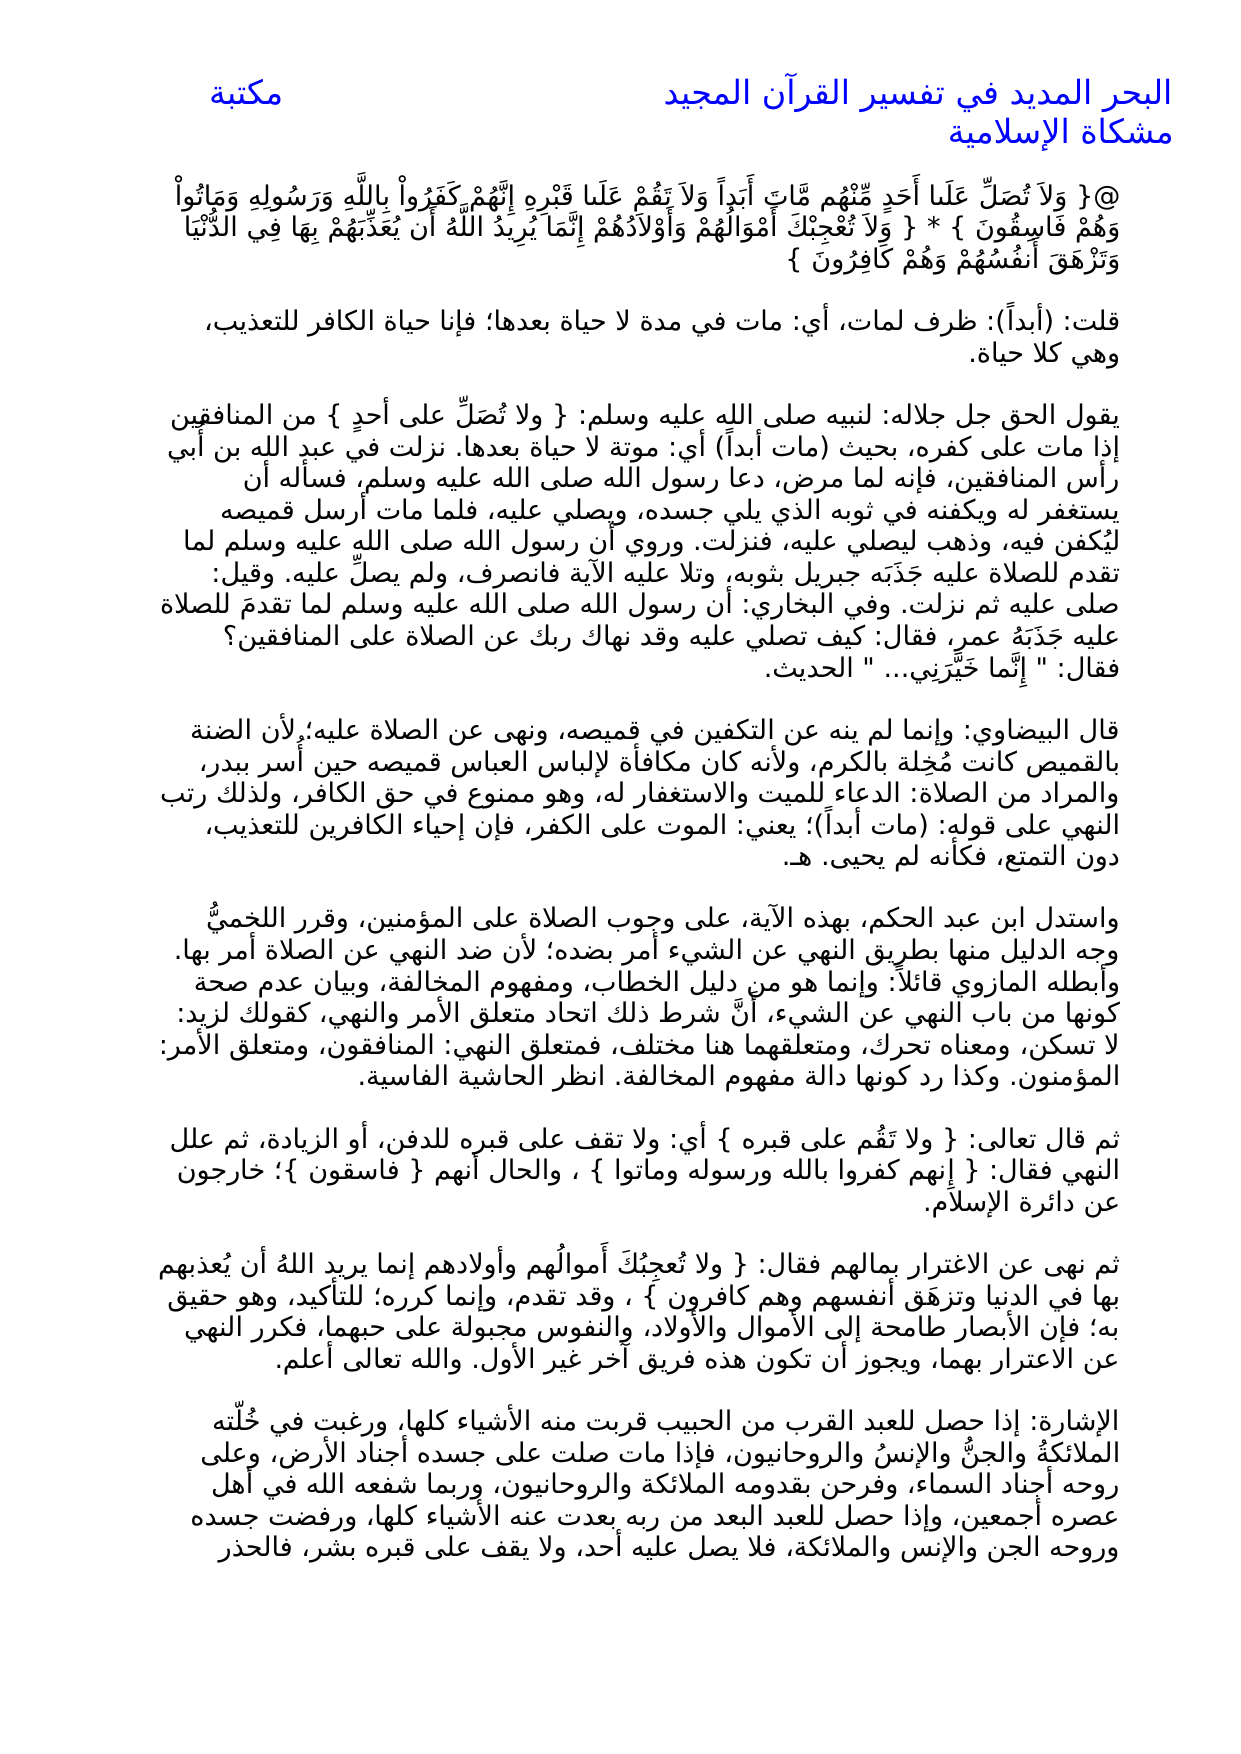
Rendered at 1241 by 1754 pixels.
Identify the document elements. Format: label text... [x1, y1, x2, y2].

text ثم نهى عن الاغترار بمالهم فقال: { ولا تُعجِبُكَ أَموالُهم وأولادهم إنما يريد اللهُ أن يُعذبهم بها في الدنيا وتزهَق أنفسهم وهم كافرون } ، وقد تقدم، وإنما كرره؛ للتأكيد، وهو حقيق به؛ فإن الأبصار طامحة إلى الأموال والأولاد، والنفوس مجبولة على حبهما، فكرر النهي عن الاعترار بهما، ويجوز أن تكون هذه فريق آخر غير الأول. والله تعالى أعلم. [157, 1248, 1120, 1374]
text قال البيضاوي: وإنما لم ينه عن التكفين في قميصه، ونهى عن الصلاة عليه؛ لأن الضنة بالقميص كانت مُخِلة بالكرم، ولأنه كان مكافأة لإلباس العباس قميصه حين أُسر ببدر، والمراد من الصلاة: الدعاء للميت والاستغفار له، وهو ممنوع في حق الكافر، ولذلك رتب النهي على قوله: (مات أبداً)؛ يعني: الموت على الكفر، فإن إحياء الكافرين للتعذيب، دون التمتع، فكأنه لم يحيى. هـ. [157, 714, 1120, 872]
text @{ وَلاَ تُصَلِّ عَلَىا أَحَدٍ مِّنْهُم مَّاتَ أَبَداً وَلاَ تَقُمْ عَلَىا قَبْرِهِ إِنَّهُمْ كَفَرُواْ بِاللَّهِ وَرَسُولِهِ وَمَاتُواْ وَهُمْ فَاسِقُونَ } * { وَلاَ تُعْجِبْكَ أَمْوَالُهُمْ وَأَوْلاَدُهُمْ إِنَّمَا يُرِيدُ اللَّهُ أَن يُعَذِّبَهُمْ بِهَا فِي الدُّنْيَا وَتَزْهَقَ أَنفُسُهُمْ وَهُمْ كَافِرُونَ } [157, 180, 1120, 275]
text يقول الحق جل جلاله: لنبيه صلى الله عليه وسلم: { ولا تُصَلِّ على أحدٍ } من المنافقين إذا مات على كفره، بحيث (مات أبداً) أي: موتة لا حياة بعدها. نزلت في عبد الله بن أُبي رأس المنافقين، فإنه لما مرض، دعا رسول الله صلى الله عليه وسلم، فسأله أن يستغفر له ويكفنه في ثوبه الذي يلي جسده، ويصلي عليه، فلما مات أرسل قميصه ليُكفن فيه، وذهب ليصلي عليه، فنزلت. وروي أن رسول الله صلى الله عليه وسلم لما تقدم للصلاة عليه جَذَبَه جبريل بثوبه، وتلا عليه الآية فانصرف، ولم يصلِّ عليه. وقيل: صلى عليه ثم نزلت. وفي البخاري: أن رسول الله صلى الله عليه وسلم لما تقدمَ للصلاة عليه جَذَبَهُ عمر، فقال: كيف تصلي عليه وقد نهاك ربك عن الصلاة على المنافقين؟ فقال: " إِنَّما خَيَّرَنِي... " الحديث. [157, 399, 1120, 683]
text واستدل ابن عبد الحكم، بهذه الآية، على وجوب الصلاة على المؤمنين، وقرر اللخميُّ وجه الدليل منها بطريق النهي عن الشيء أمر بضده؛ لأن ضد النهي عن الصلاة أمر بها. وأبطله المازوي قائلاً: وإنما هو من دليل الخطاب، ومفهوم المخالفة، وبيان عدم صحة كونها من باب النهي عن الشيء، أَنَّ شرط ذلك اتحاد متعلق الأمر والنهي، كقولك لزيد: لا تسكن، ومعناه تحرك، ومتعلقهما هنا مختلف، فمتعلق النهي: المنافقون، ومتعلق الأمر: المؤمنون. وكذا رد كونها دالة مفهوم المخالفة. انظر الحاشية الفاسية. [157, 903, 1120, 1092]
text ثم قال تعالى: { ولا تَقُم على قبره } أي: ولا تقف على قبره للدفن، أو الزيادة، ثم علل النهي فقال: { إِنهم كفروا بالله ورسوله وماتوا } ، والحال أنهم { فاسقون }؛ خارجون عن دائرة الإسلام. [157, 1123, 1120, 1218]
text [157, 1405, 1120, 1563]
text قلت: (أبداً): ظرف لمات، أي: مات في مدة لا حياة بعدها؛ فإنا حياة الكافر للتعذيب، وهي كلا حياة. [157, 306, 1120, 369]
